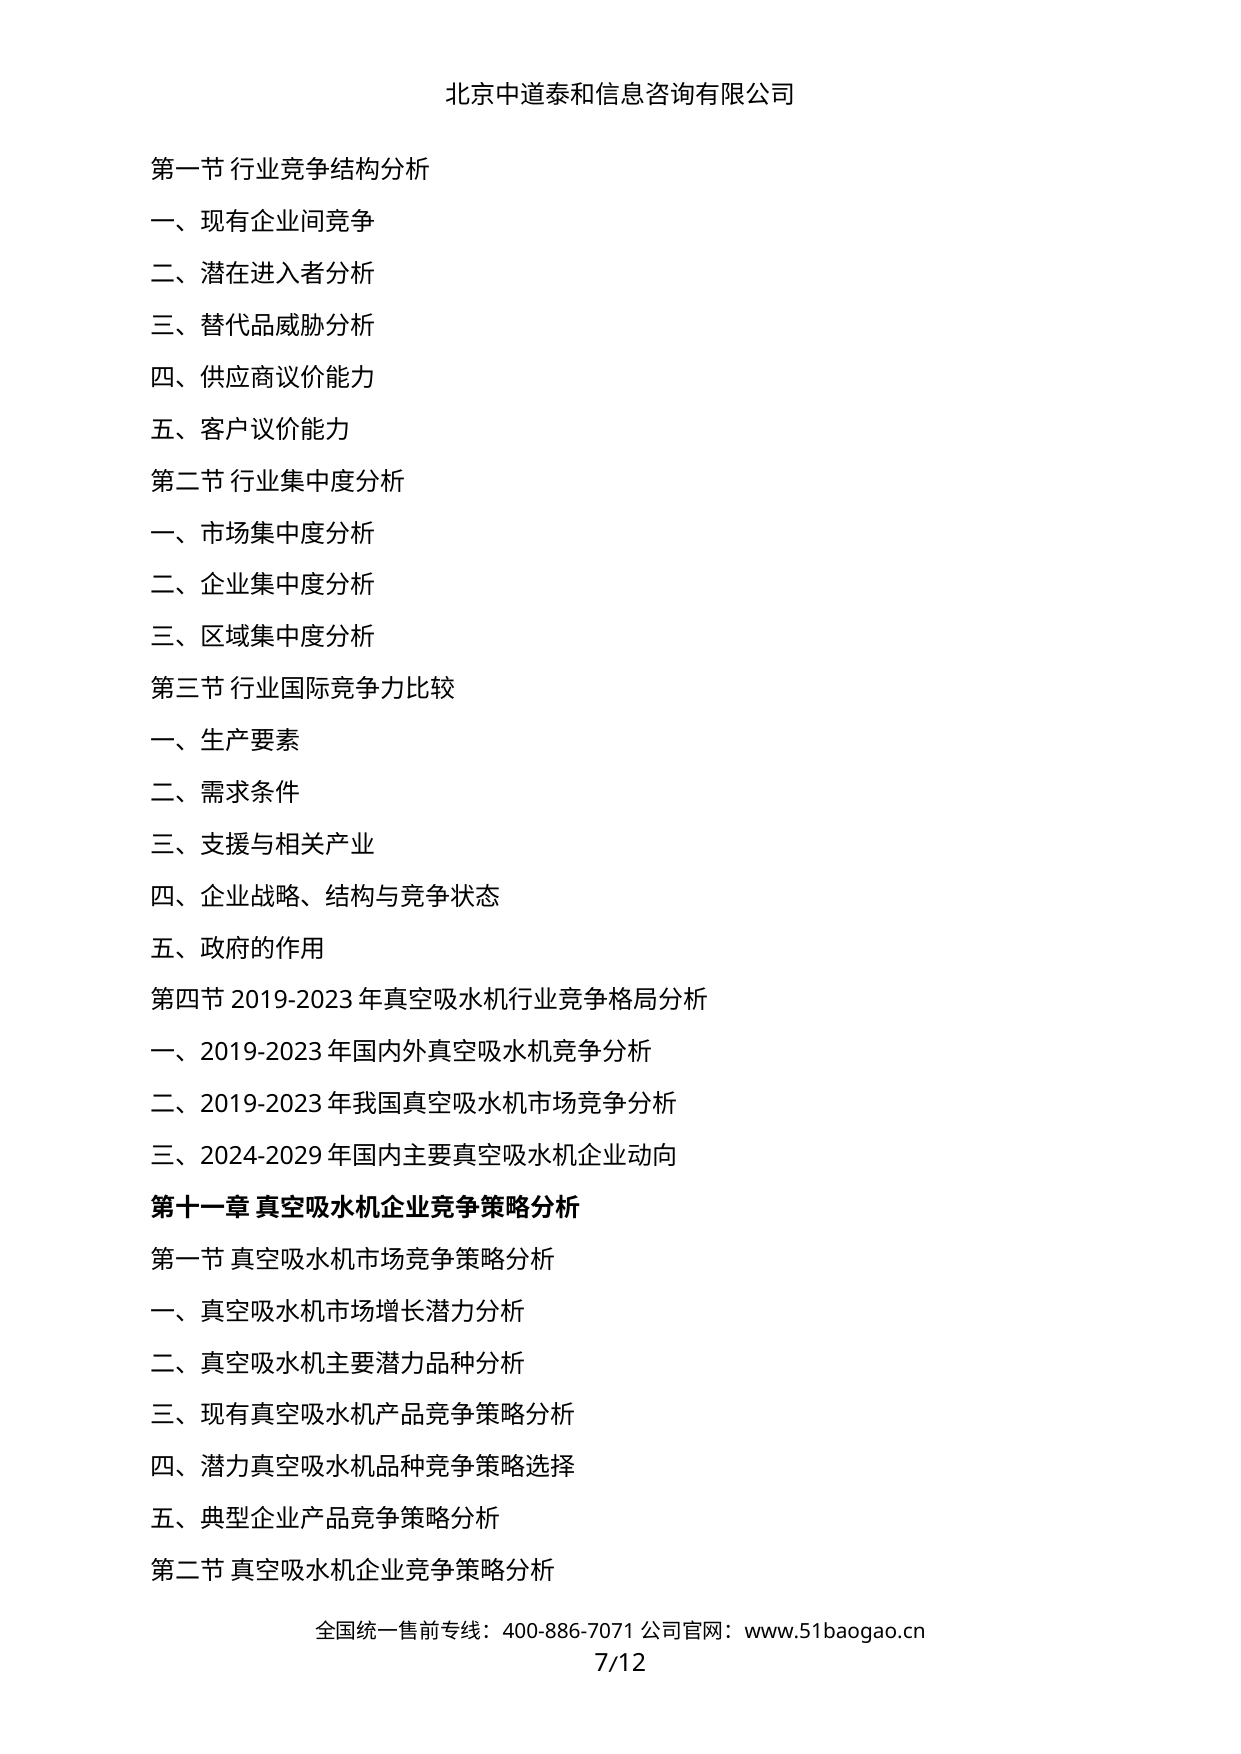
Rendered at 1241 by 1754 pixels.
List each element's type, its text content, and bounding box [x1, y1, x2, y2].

text 第一节 真空吸水机市场竞争策略分析 [150, 1239, 1090, 1276]
text 三、2024-2029年国内主要真空吸水机企业动向 [150, 1136, 1090, 1172]
text 第二节 行业集中度分析 [150, 461, 1090, 497]
text 四、供应商议价能力 [150, 357, 1090, 394]
text 第一节 行业竞争结构分析 [150, 150, 1090, 186]
text 二、潜在进入者分析 [150, 254, 1090, 290]
text 四、企业战略、结构与竞争状态 [150, 876, 1090, 912]
text 五、典型企业产品竞争策略分析 [150, 1499, 1090, 1535]
text 三、区域集中度分析 [150, 617, 1090, 653]
text 一、真空吸水机市场增长潜力分析 [150, 1291, 1090, 1327]
text 一、2019-2023年国内外真空吸水机竞争分析 [150, 1032, 1090, 1068]
text 二、企业集中度分析 [150, 565, 1090, 601]
text 一、生产要素 [150, 721, 1090, 757]
text 二、真空吸水机主要潜力品种分析 [150, 1343, 1090, 1379]
text 四、潜力真空吸水机品种竞争策略选择 [150, 1447, 1090, 1483]
text 第十一章 真空吸水机企业竞争策略分析 [150, 1187, 1090, 1224]
text 二、需求条件 [150, 772, 1090, 809]
text 三、支援与相关产业 [150, 824, 1090, 861]
text 第四节 2019-2023年真空吸水机行业竞争格局分析 [150, 980, 1090, 1016]
text 三、现有真空吸水机产品竞争策略分析 [150, 1395, 1090, 1431]
text 二、2019-2023年我国真空吸水机市场竞争分析 [150, 1084, 1090, 1120]
text 三、替代品威胁分析 [150, 306, 1090, 342]
text 第二节 真空吸水机企业竞争策略分析 [150, 1551, 1090, 1587]
text 一、现有企业间竞争 [150, 202, 1090, 238]
text 五、政府的作用 [150, 928, 1090, 964]
text 第三节 行业国际竞争力比较 [150, 669, 1090, 705]
text 五、客户议价能力 [150, 409, 1090, 446]
text 一、市场集中度分析 [150, 513, 1090, 549]
